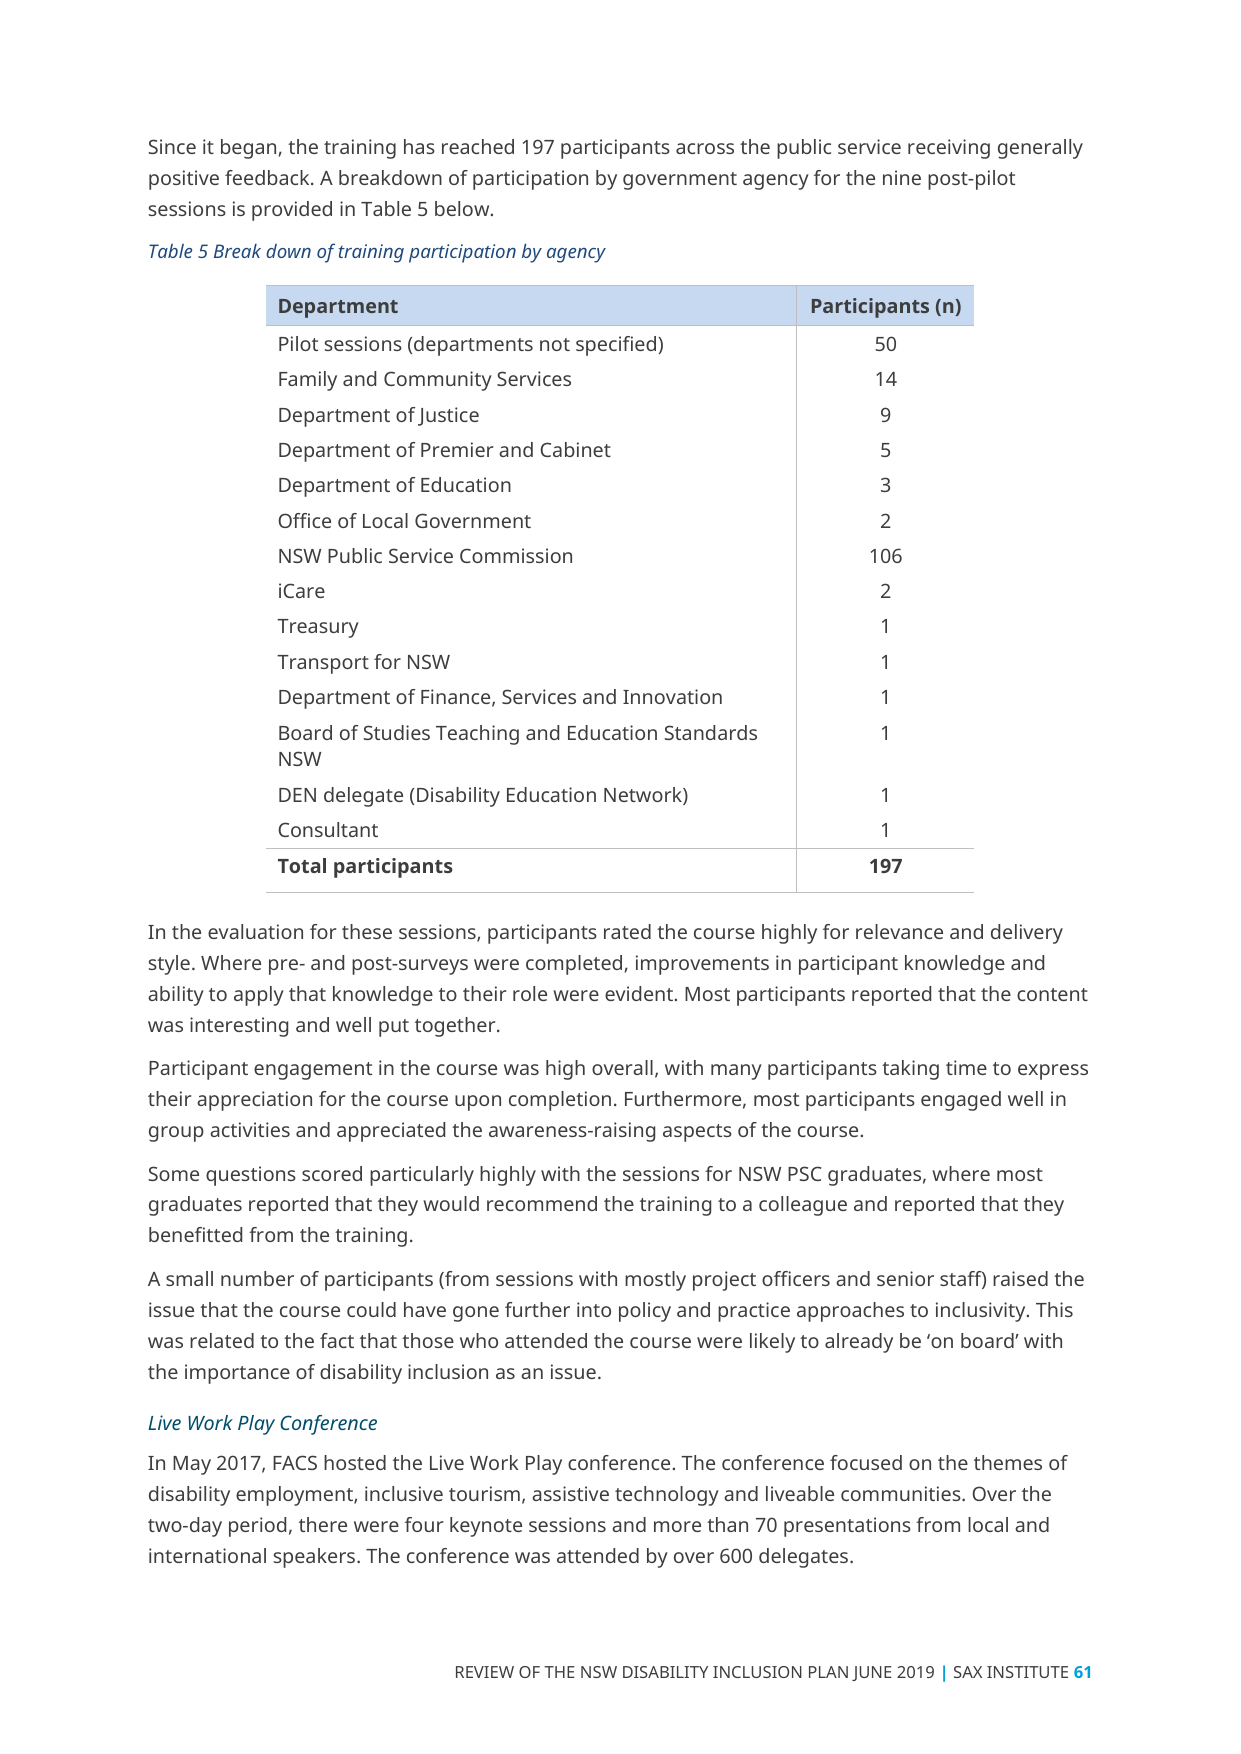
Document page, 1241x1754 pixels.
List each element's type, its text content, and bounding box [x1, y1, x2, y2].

table_cell 106 [797, 538, 974, 573]
table_cell Family and Community Services [266, 361, 796, 397]
text A small number of participants (from sessions with mostly project officers and senior staff) raised the issue that the course could have gone further into policy and practice approaches to inclusivity. This was related to the fact that those who attended the course were likely to already be ‘on board’ with the importance of disability inclusion as an issue. [148, 1265, 1092, 1385]
subtitle Live Work Play Conference [148, 1410, 1092, 1437]
table_cell iCare [266, 573, 796, 609]
table_cell 1 [797, 812, 974, 847]
table_cell Transport for NSW [266, 644, 796, 679]
table_cell 1 [797, 644, 974, 679]
table_cell 1 [797, 679, 974, 714]
table_cell 2 [797, 503, 974, 538]
text Participant engagement in the course was high overall, with many participants taking time to express their appreciation for the course upon completion. Furthermore, most participants engaged well in group activities and appreciated the awareness-raising aspects of the course. [148, 1054, 1092, 1143]
text In the evaluation for these sessions, participants rated the course highly for relevance and delivery style. Where pre- and post-surveys were completed, improvements in participant knowledge and ability to apply that knowledge to their role were evident. Most participants reported that the content was interesting and well put together. [148, 918, 1092, 1038]
table_header Department [266, 286, 796, 325]
text Some questions scored particularly highly with the sessions for NSW PSC graduates, where most graduates reported that they would recommend the training to a colleague and reported that they benefitted from the training. [148, 1160, 1092, 1249]
table_cell 1 [797, 609, 974, 644]
table_cell DEN delegate (Disability Education Network) [266, 777, 796, 812]
table_cell 9 [797, 397, 974, 432]
table_cell Department of Education [266, 468, 796, 503]
table_cell Consultant [266, 812, 796, 847]
table_cell 14 [797, 361, 974, 397]
table_cell 3 [797, 468, 974, 503]
table_cell Department of Finance, Services and Innovation [266, 679, 796, 714]
text Since it began, the training has reached 197 participants across the public service receiving generally positive feedback. A breakdown of participation by government agency for the nine post-pilot sessions is provided in Table 5 below. [148, 133, 1092, 222]
table_cell Department of Justice [266, 397, 796, 432]
table_cell Total participants [266, 849, 796, 892]
table_cell Pilot sessions (departments not specified) [266, 326, 796, 361]
table_cell 2 [797, 573, 974, 609]
table_cell 1 [797, 777, 974, 812]
text Table 5 Break down of training participation by agency [148, 238, 1092, 264]
table_cell Department of Premier and Cabinet [266, 432, 796, 467]
table_cell 1 [797, 715, 974, 777]
table_cell 5 [797, 432, 974, 467]
table_cell Board of Studies Teaching and Education Standards NSW [266, 715, 796, 777]
table_cell Office of Local Government [266, 503, 796, 538]
text In May 2017, FACS hosted the Live Work Play conference. The conference focused on the themes of disability employment, inclusive tourism, assistive technology and liveable communities. Over the two-day period, there were four keynote sessions and more than 70 presentations from local and international speakers. The conference was attended by over 600 delegates. [148, 1449, 1092, 1569]
table_cell NSW Public Service Commission [266, 538, 796, 573]
table_header Participants (n) [797, 286, 974, 325]
table_cell 197 [797, 849, 974, 892]
table_cell Treasury [266, 609, 796, 644]
table_cell 50 [797, 326, 974, 361]
